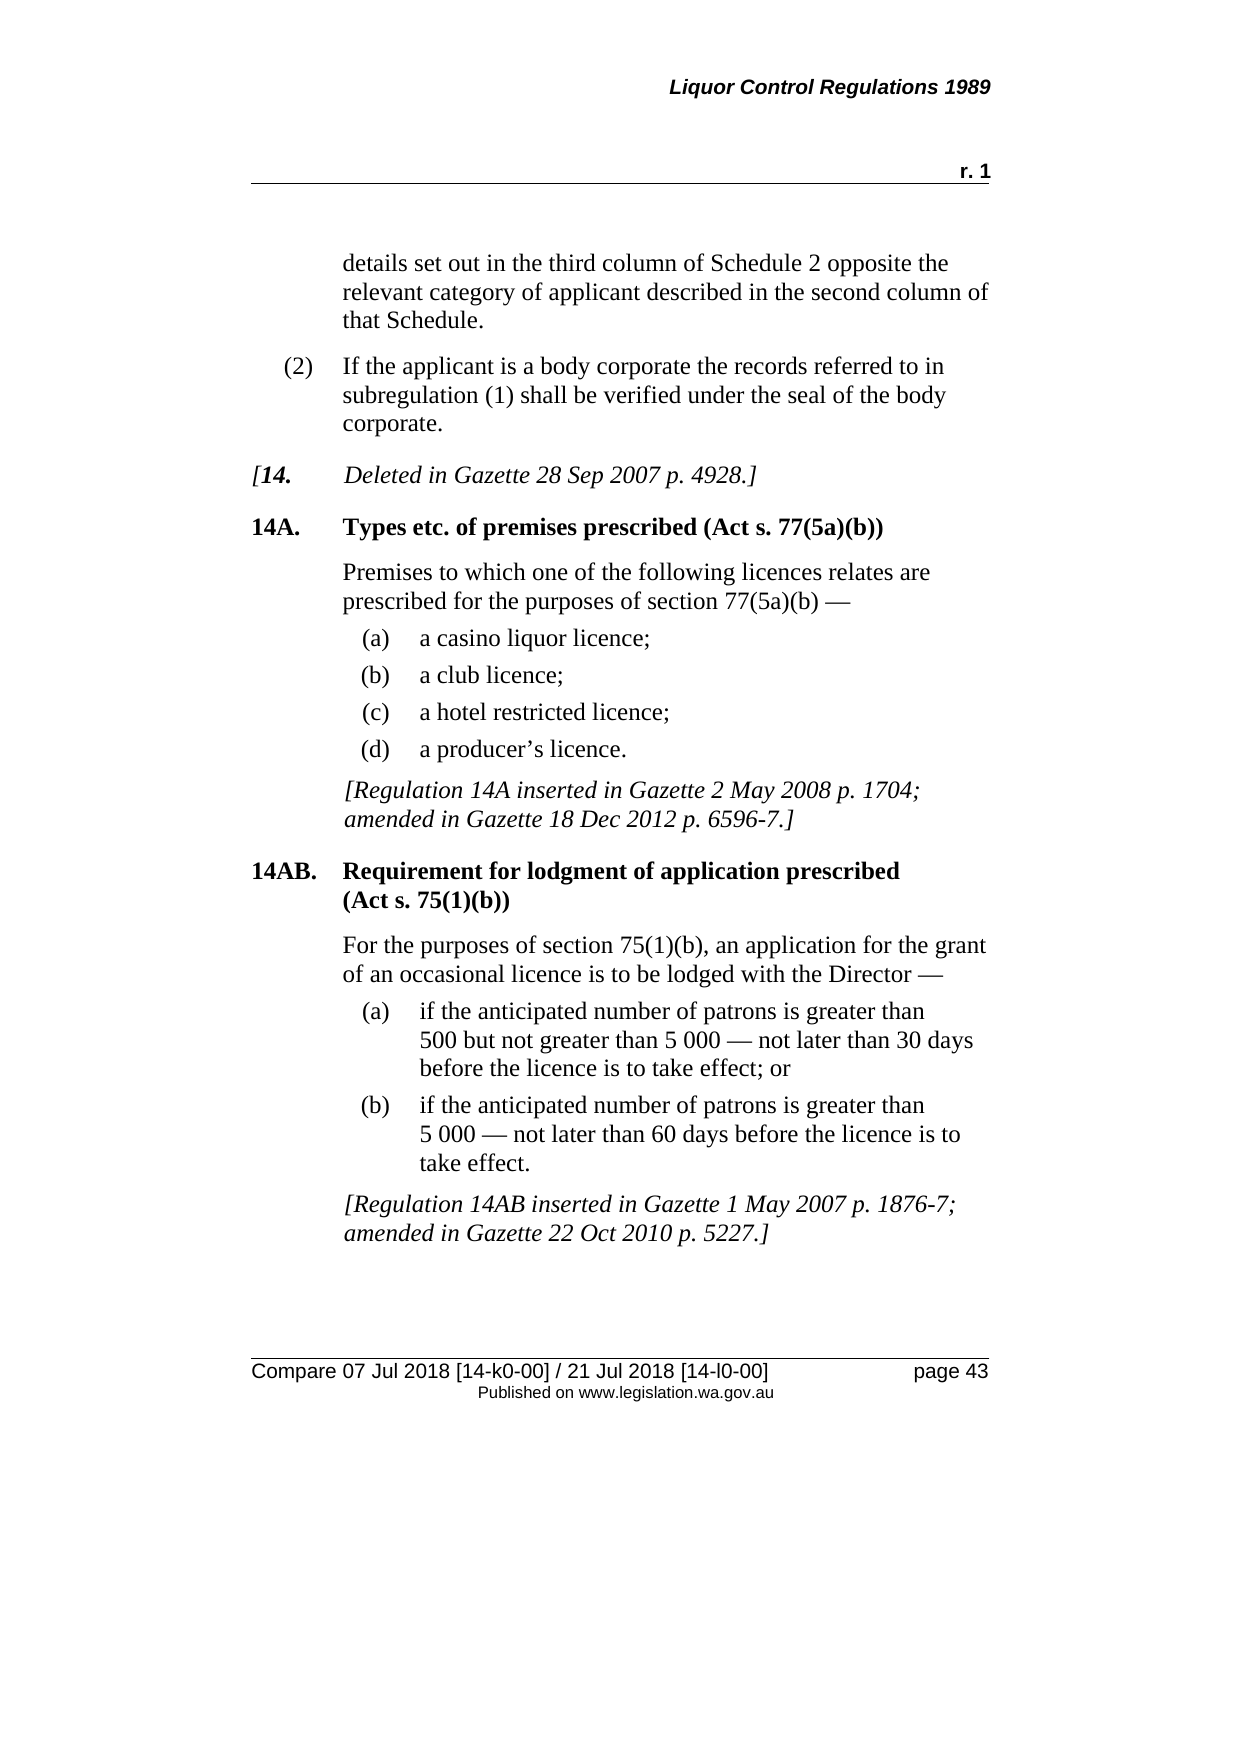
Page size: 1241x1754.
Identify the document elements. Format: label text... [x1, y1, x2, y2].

text (c) a hotel restricted licence; [251, 697, 989, 726]
text (b) a club licence; [251, 660, 989, 689]
text For the purposes of section 75(1)(b), an application for the grant of an occasional licence is to be lodged with the Director — [251, 930, 989, 988]
text (a) if the anticipated number of patrons is greater than 500 but not greater than 5 000 — not later than 30 days before the licence is to take effect; or [251, 996, 989, 1082]
text (d) a producer’s licence. [251, 734, 989, 763]
text [Regulation 14AB inserted in Gazette 1 May 2007 p. 1876-7; amended in Gazette 22 Oct 2010 p. 5227.] [251, 1189, 989, 1247]
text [251, 248, 989, 334]
text [14. Deleted in Gazette 28 Sep 2007 p. 4928.] [251, 460, 989, 489]
subtitle 14A. Types etc. of premises prescribed (Act s. 77(5a)(b)) [251, 512, 989, 541]
text Premises to which one of the following licences relates are prescribed for the purposes of section 77(5a)(b) — [251, 557, 989, 615]
text (b) if the anticipated number of patrons is greater than 5 000 — not later than 60 days before the licence is to take effect. [251, 1091, 989, 1177]
subtitle 14AB. Requirement for lodgment of application prescribed (Act s. 75(1)(b)) [251, 856, 989, 913]
text (2) If the applicant is a body corporate the records referred to in subregulation (1) shall be verified under the seal of the body corporate. [251, 351, 989, 437]
text (a) a casino liquor licence; [251, 623, 989, 652]
text [Regulation 14A inserted in Gazette 2 May 2008 p. 1704; amended in Gazette 18 Dec 2012 p. 6596-7.] [251, 776, 989, 833]
